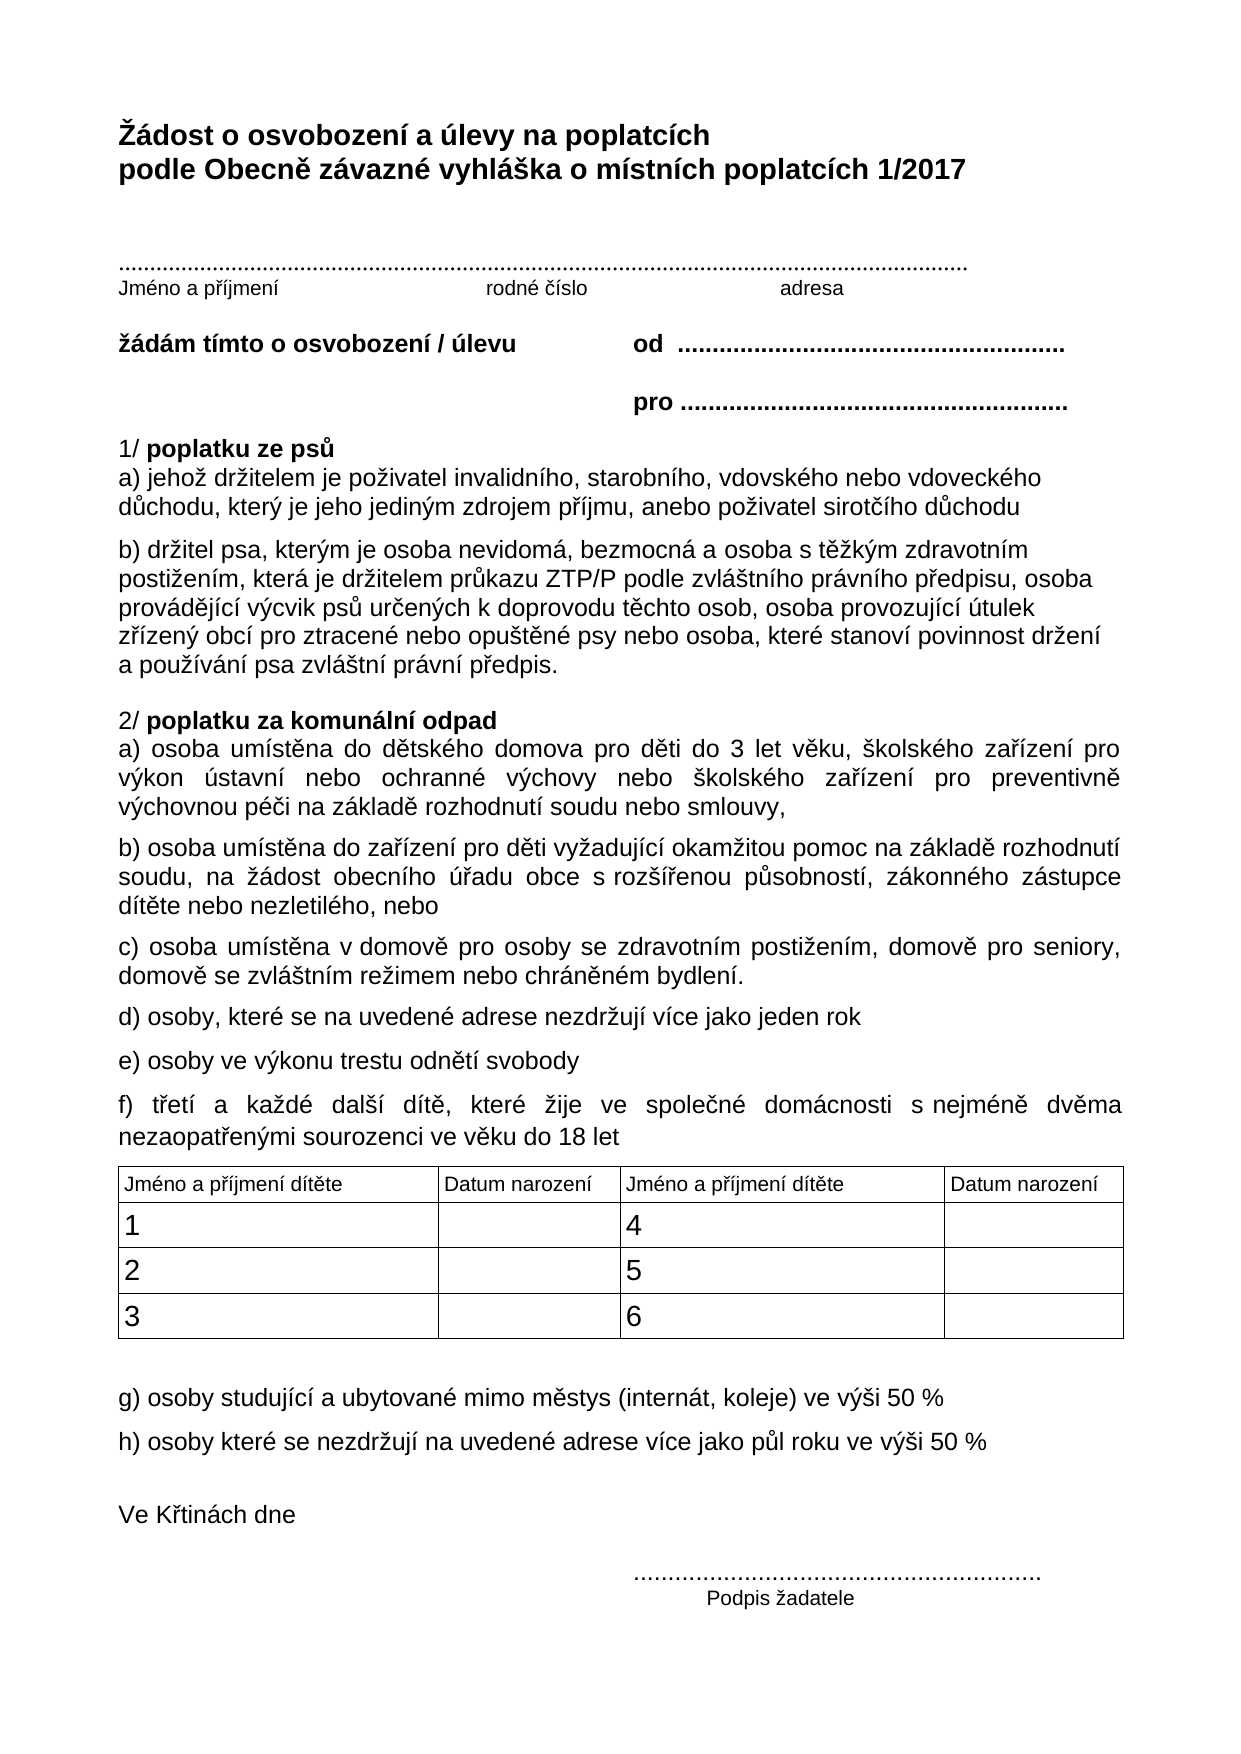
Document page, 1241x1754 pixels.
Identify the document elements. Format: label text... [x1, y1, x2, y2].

text c) osoba umístěna v domově pro osoby se zdravotním postižením, domově pro seniory, domově se zvláštním režimem nebo chráněném bydlení. [118, 932, 1122, 989]
text d) osoby, které se na uvedené adrese nezdržují více jako jeden rok [118, 1002, 1122, 1031]
table_cell 6 [621, 1294, 944, 1338]
table_cell 4 [621, 1203, 944, 1247]
text 1/ poplatku ze psů [118, 434, 1122, 463]
table_cell 2 [119, 1248, 438, 1293]
table_header Jméno a příjmení dítěte [119, 1167, 438, 1202]
text f) třetí a každé další dítě, které žije ve společné domácnosti s nejméně dvěma nezaopatřenými sourozenci ve věku do 18 let [118, 1090, 1122, 1150]
text g) osoby studující a ubytované mimo městys (internát, koleje) ve výši 50 % [118, 1383, 1122, 1411]
table_cell 3 [119, 1294, 438, 1338]
text Jméno a příjmení rodné číslo adresa [118, 276, 1122, 300]
text ........................................................... [118, 1557, 1122, 1586]
text a) osoba umístěna do dětského domova pro děti do 3 let věku, školského zařízení pro výkon ústavní nebo ochranné výchovy nebo školského zařízení pro preventivně výchovnou péči na základě rozhodnutí soudu nebo smlouvy, [118, 734, 1122, 821]
text Ve Křtinách dne [118, 1499, 1122, 1528]
text 2/ poplatku za komunální odpad [118, 706, 1122, 734]
table_cell [945, 1203, 1123, 1247]
table_cell 5 [621, 1248, 944, 1293]
table_cell [439, 1203, 620, 1247]
text Žádost o osvobození a úlevy na poplatcích [118, 118, 1122, 152]
text ........................................................................................................................................ [118, 247, 1122, 276]
table_header Datum narození [945, 1167, 1123, 1202]
text e) osoby ve výkonu trestu odnětí svobody [118, 1046, 1122, 1075]
text a) jehož držitelem je poživatel invalidního, starobního, vdovského nebo vdoveckého důchodu, který je jeho jediným zdrojem příjmu, anebo poživatel sirotčího důchodu [118, 463, 1122, 521]
table_cell [439, 1294, 620, 1338]
table_cell [945, 1294, 1123, 1338]
text h) osoby které se nezdržují na uvedené adrese více jako půl roku ve výši 50 % [118, 1427, 1122, 1456]
table_cell 1 [119, 1203, 438, 1247]
text pro ........................................................ [118, 386, 1122, 415]
text b) osoba umístěna do zařízení pro děti vyžadující okamžitou pomoc na základě rozhodnutí soudu, na žádost obecního úřadu obce s rozšířenou působností, zákonného zástupce dítěte nebo nezletilého, nebo [118, 833, 1122, 919]
table_header Datum narození [439, 1167, 620, 1202]
text b) držitel psa, kterým je osoba nevidomá, bezmocná a osoba s těžkým zdravotním postižením, která je držitelem průkazu ZTP/P podle zvláštního právního předpisu, osoba provádějící výcvik psů určených k doprovodu těchto osob, osoba provozující útulek zřízený obcí pro ztracené nebo opuštěné psy nebo osoba, které stanoví povinnost držení a používání psa zvláštní právní předpis. [118, 535, 1122, 679]
text podle Obecně závazné vyhláška o místních poplatcích 1/2017 [118, 152, 1122, 185]
text Podpis žadatele [118, 1586, 1122, 1610]
text žádám tímto o osvobození / úlevu od ........................................................ [118, 329, 1122, 358]
table_cell [439, 1248, 620, 1293]
table_cell [945, 1248, 1123, 1293]
table_header Jméno a příjmení dítěte [621, 1167, 944, 1202]
